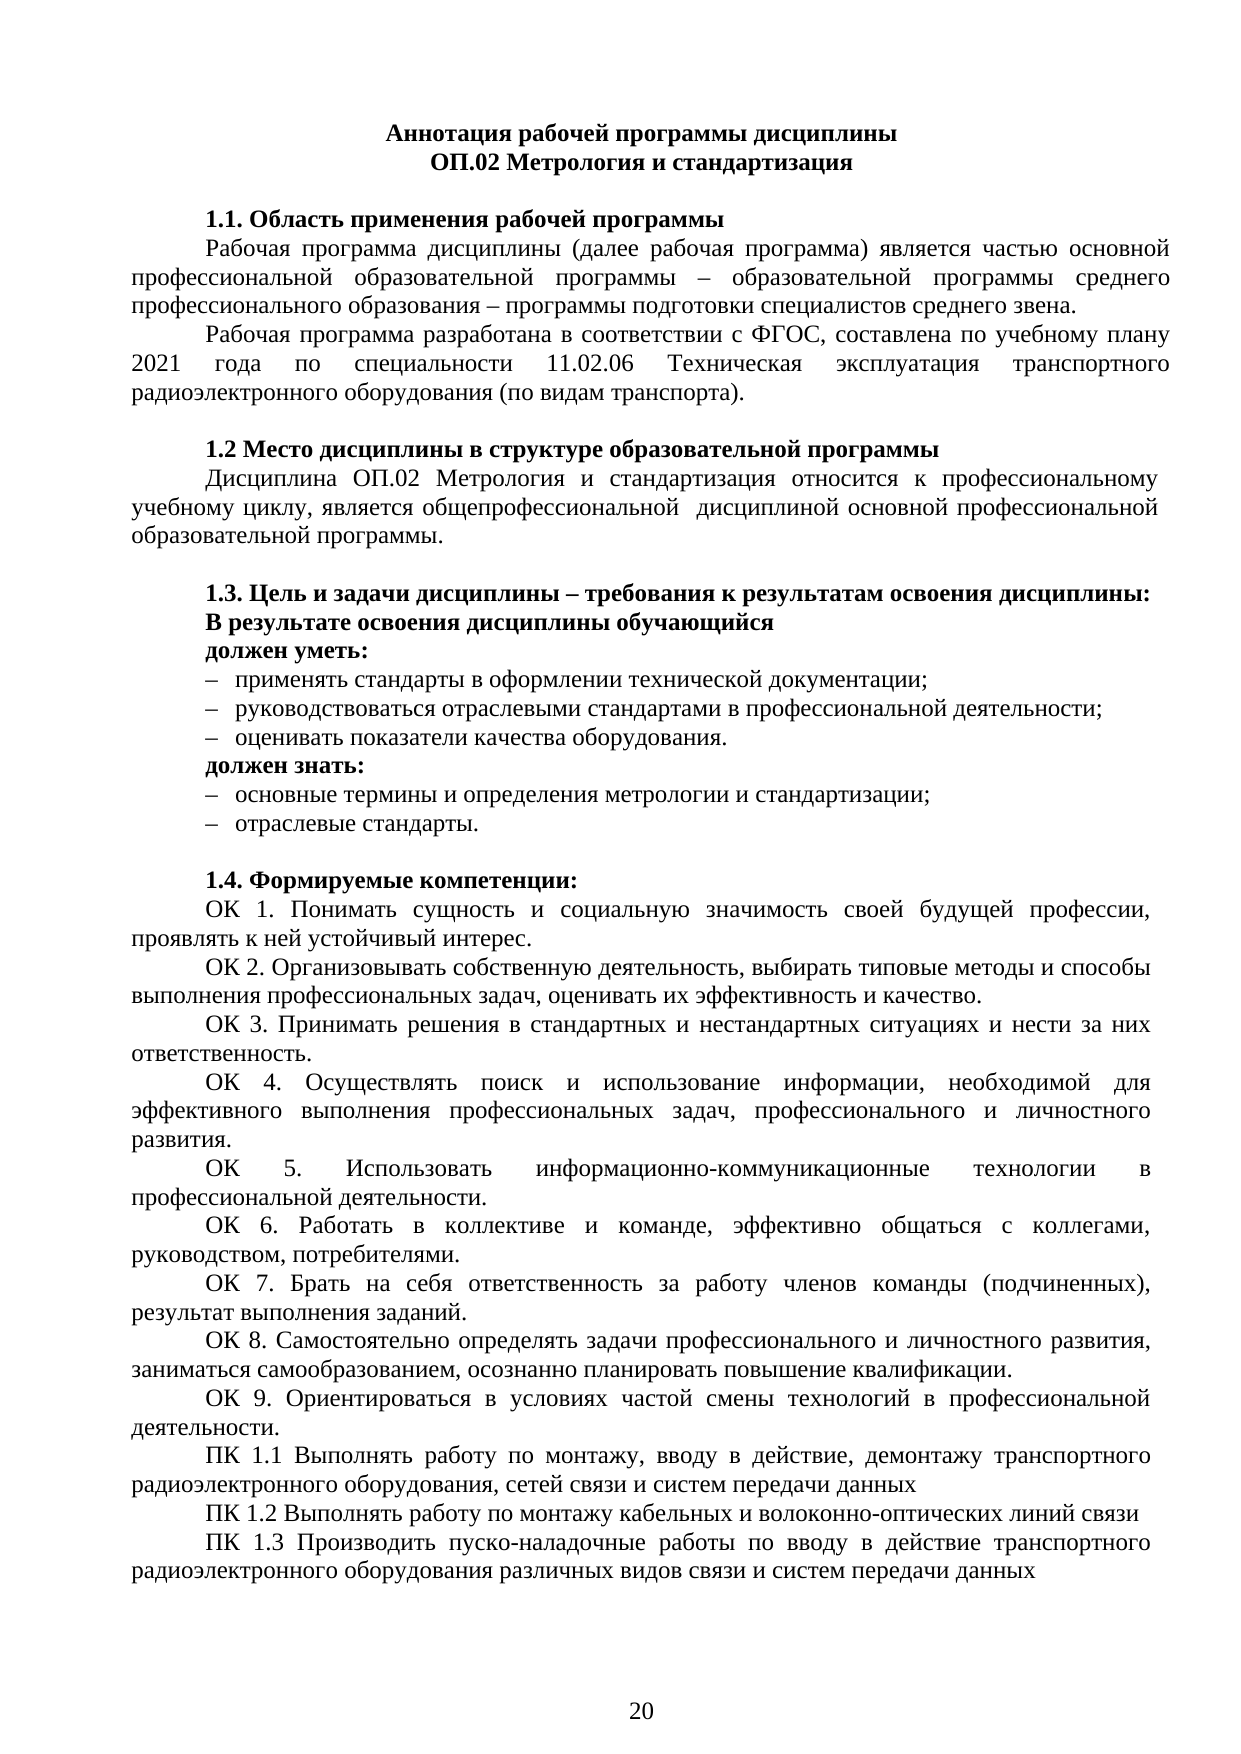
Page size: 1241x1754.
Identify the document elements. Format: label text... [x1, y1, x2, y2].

text Рабочая программа разработана в соответствии с ФГОС, составлена по учебному плану 2021 года по специальности 11.02.06 Техническая эксплуатация транспортного радиоэлектронного оборудования (по видам транспорта). [131, 319, 1171, 406]
text 1.2 Место дисциплины в структуре образовательной программы [131, 434, 1152, 463]
text 1.3. Цель и задачи дисциплины – требования к результатам освоения дисциплины: [131, 578, 1152, 607]
subtitle ОП.02 Метрология и стандартизация [131, 147, 1152, 176]
text ОК 6. Работать в коллективе и команде, эффективно общаться с коллегами, руководством, потребителями. [131, 1211, 1152, 1268]
text ПК 1.1 Выполнять работу по монтажу, вводу в действие, демонтажу транспортного радиоэлектронного оборудования, сетей связи и систем передачи данных [131, 1441, 1152, 1498]
text 1.4. Формируемые компетенции: [131, 866, 1152, 894]
text должен уметь: [131, 636, 1152, 664]
text ПК 1.3 Производить пуско-наладочные работы по вводу в действие транспортного радиоэлектронного оборудования различных видов связи и систем передачи данных [131, 1527, 1152, 1584]
text ОК 2. Организовывать собственную деятельность, выбирать типовые методы и способы выполнения профессиональных задач, оценивать их эффективность и качество. [131, 952, 1152, 1009]
text ОК 9. Ориентироваться в условиях частой смены технологий в профессиональной деятельности. [131, 1383, 1152, 1441]
text В результате освоения дисциплины обучающийся [131, 607, 1152, 636]
text 1.1. Область применения рабочей программы [131, 204, 1171, 233]
text ОК 4. Осуществлять поиск и использование информации, необходимой для эффективного выполнения профессиональных задач, профессионального и личностного развития. [131, 1067, 1152, 1153]
text ПК 1.2 Выполнять работу по монтажу кабельных и волоконно-оптических линий связи [131, 1498, 1152, 1527]
text ОК 3. Принимать решения в стандартных и нестандартных ситуациях и нести за них ответственность. [131, 1009, 1152, 1067]
list отраслевые стандарты. [131, 808, 1152, 837]
text ОК 8. Самостоятельно определять задачи профессионального и личностного развития, заниматься самообразованием, осознанно планировать повышение квалификации. [131, 1326, 1152, 1383]
text Рабочая программа дисциплины (далее рабочая программа) является частью основной профессиональной образовательной программы – образовательной программы среднего профессионального образования – программы подготовки специалистов среднего звена. [131, 233, 1171, 319]
list оценивать показатели качества оборудования. [131, 722, 1152, 751]
list основные термины и определения метрологии и стандартизации; [131, 779, 1152, 808]
text должен знать: [131, 751, 1152, 779]
list применять стандарты в оформлении технической документации; [131, 664, 1152, 693]
text Дисциплина ОП.02 Метрология и стандартизация относится к профессиональному учебному циклу, является общепрофессиональной дисциплиной основной профессиональной образовательной программы. [131, 463, 1159, 549]
text ОК 7. Брать на себя ответственность за работу членов команды (подчиненных), результат выполнения заданий. [131, 1268, 1152, 1326]
subtitle Аннотация рабочей программы дисциплины [131, 118, 1152, 147]
list руководствоваться отраслевыми стандартами в профессиональной деятельности; [131, 693, 1152, 722]
text ОК 5. Использовать информационно-коммуникационные технологии в профессиональной деятельности. [131, 1153, 1152, 1211]
text ОК 1. Понимать сущность и социальную значимость своей будущей профессии, проявлять к ней устойчивый интерес. [131, 894, 1152, 952]
